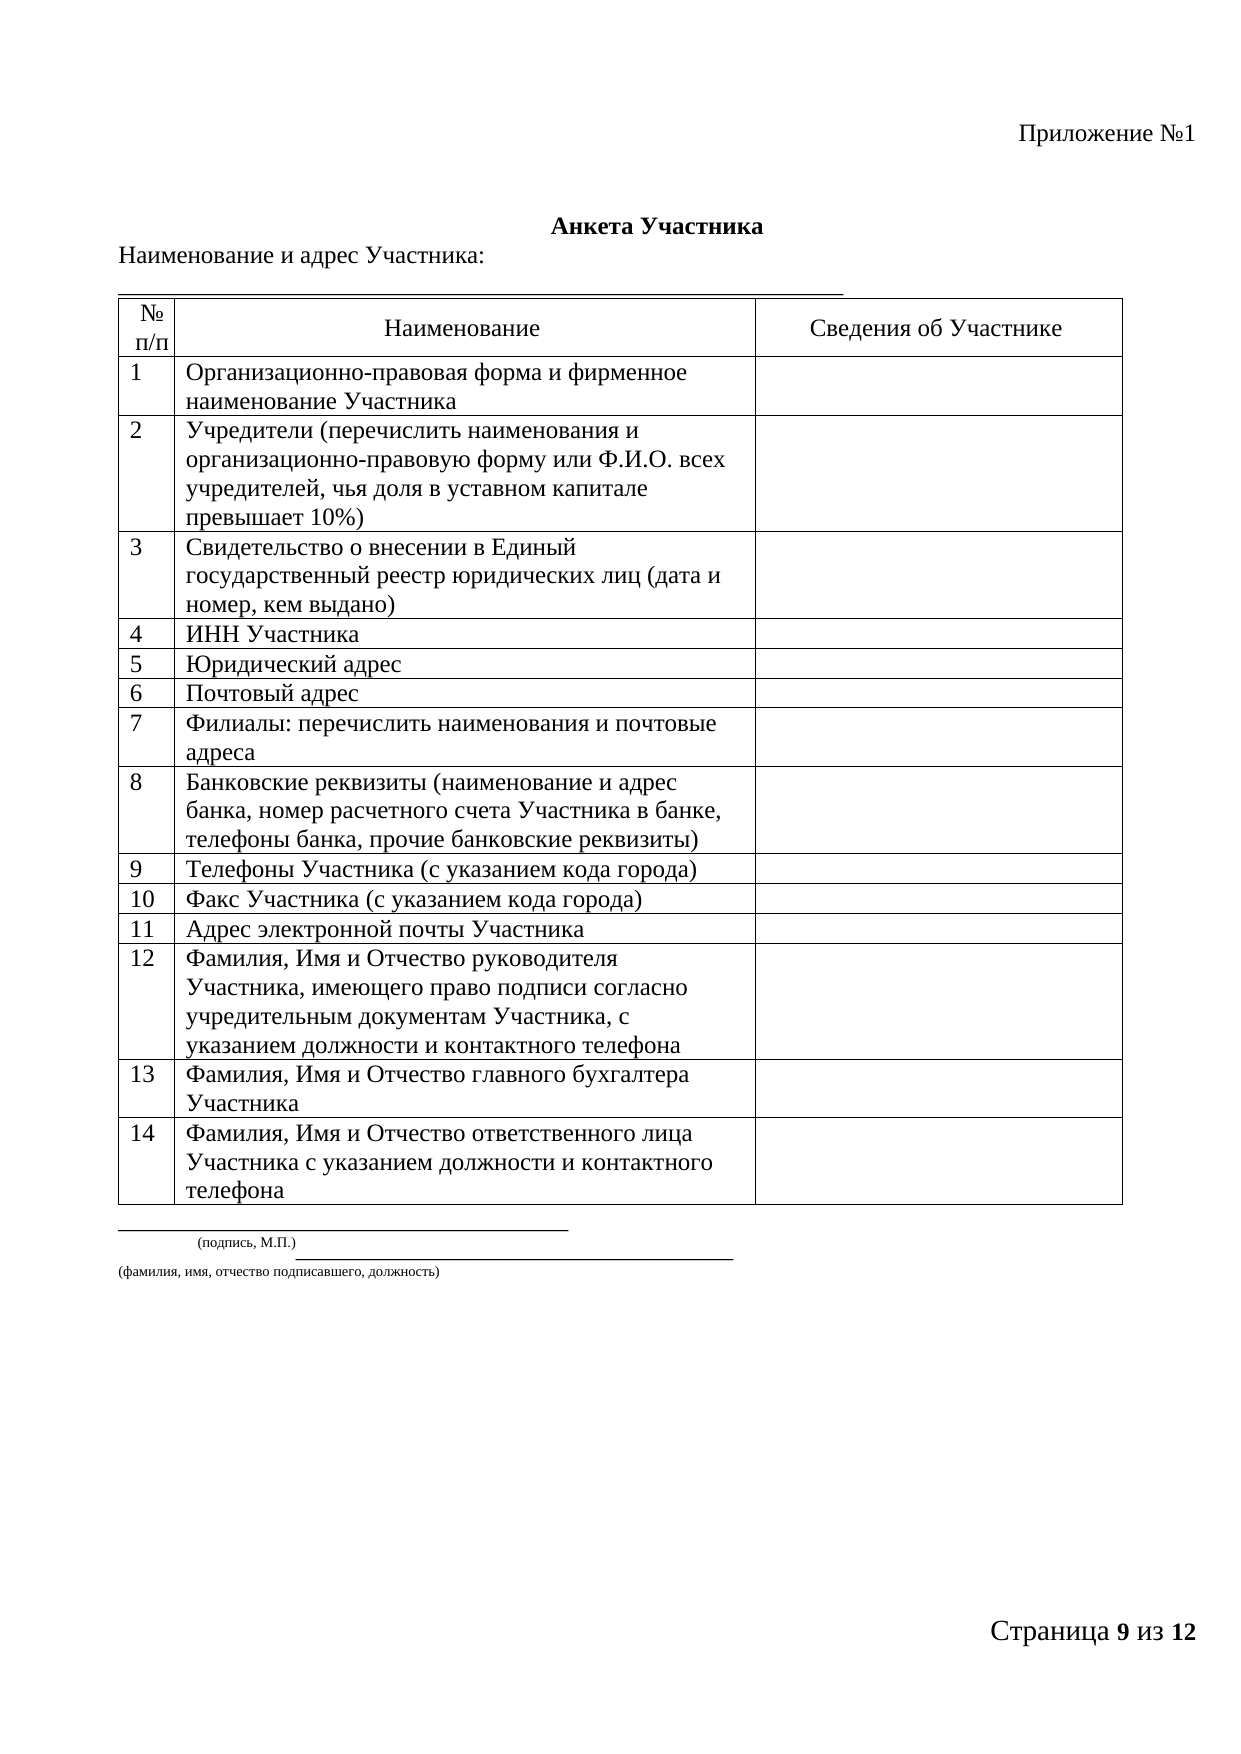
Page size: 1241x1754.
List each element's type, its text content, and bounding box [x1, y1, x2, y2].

table_cell 2 [119, 416, 174, 531]
table_cell [756, 854, 1122, 883]
table_cell Телефоны Участника (с указанием кода города) [175, 854, 755, 883]
text (фамилия, имя, отчество подписавшего, должность) [118, 1263, 1196, 1292]
table_cell Учредители (перечислить наименования и организационно-правовую форму или Ф.И.О. всех учредителей, чья доля в уставном капитале превышает 10%) [175, 416, 755, 531]
table_cell Почтовый адрес [175, 679, 755, 707]
table_cell ИНН Участника [175, 619, 755, 648]
text Анкета Участника [118, 211, 1196, 240]
table_cell 10 [119, 884, 174, 913]
table_cell [756, 914, 1122, 942]
table_cell [756, 532, 1122, 618]
table_cell Банковские реквизиты (наименование и адрес банка, номер расчетного счета Участника в банке, телефоны банка, прочие банковские реквизиты) [175, 767, 755, 853]
table_cell Фамилия, Имя и Отчество главного бухгалтера Участника [175, 1060, 755, 1117]
table_cell Филиалы: перечислить наименования и почтовые адреса [175, 708, 755, 766]
text (подпись, М.П.)___________________________________ [118, 1234, 812, 1263]
table_cell 6 [119, 679, 174, 707]
table_cell Организационно-правовая форма и фирменное наименование Участника [175, 357, 755, 414]
table_cell 11 [119, 914, 174, 942]
table_cell 13 [119, 1060, 174, 1117]
table_cell 12 [119, 944, 174, 1058]
table_cell [756, 708, 1122, 766]
table_cell 7 [119, 708, 174, 766]
table_cell 8 [119, 767, 174, 853]
table_cell [756, 1118, 1122, 1204]
table_cell [756, 357, 1122, 414]
text Приложение №1 [118, 118, 1196, 185]
table_cell 14 [119, 1118, 174, 1204]
table_cell Фамилия, Имя и Отчество руководителя Участника, имеющего право подписи согласно учредительным документам Участника, с указанием должности и контактного телефона [175, 944, 755, 1058]
table_cell [756, 884, 1122, 913]
text ____________________________________ [118, 1205, 1196, 1234]
table_cell 5 [119, 649, 174, 677]
table_cell [756, 649, 1122, 677]
table_header Наименование [175, 299, 755, 356]
table_cell 1 [119, 357, 174, 414]
table_cell [756, 619, 1122, 648]
table_cell [756, 944, 1122, 1058]
table_cell Юридический адрес [175, 649, 755, 677]
table_cell 9 [119, 854, 174, 883]
table_cell Фамилия, Имя и Отчество ответственного лица Участника с указанием должности и контактного телефона [175, 1118, 755, 1204]
table_cell [756, 416, 1122, 531]
table_cell [756, 1060, 1122, 1117]
table_cell Адрес электронной почты Участника [175, 914, 755, 942]
table_cell 4 [119, 619, 174, 648]
table_cell [756, 679, 1122, 707]
table_cell Свидетельство о внесении в Единый государственный реестр юридических лиц (дата и номер, кем выдано) [175, 532, 755, 618]
table_cell 3 [119, 532, 174, 618]
text Наименование и адрес Участника: __________________________________________________________ [118, 240, 1152, 297]
table_header Сведения об Участнике [756, 299, 1122, 356]
table_cell Факс Участника (с указанием кода города) [175, 884, 755, 913]
table_header № п/п [119, 299, 174, 356]
table_cell [756, 767, 1122, 853]
